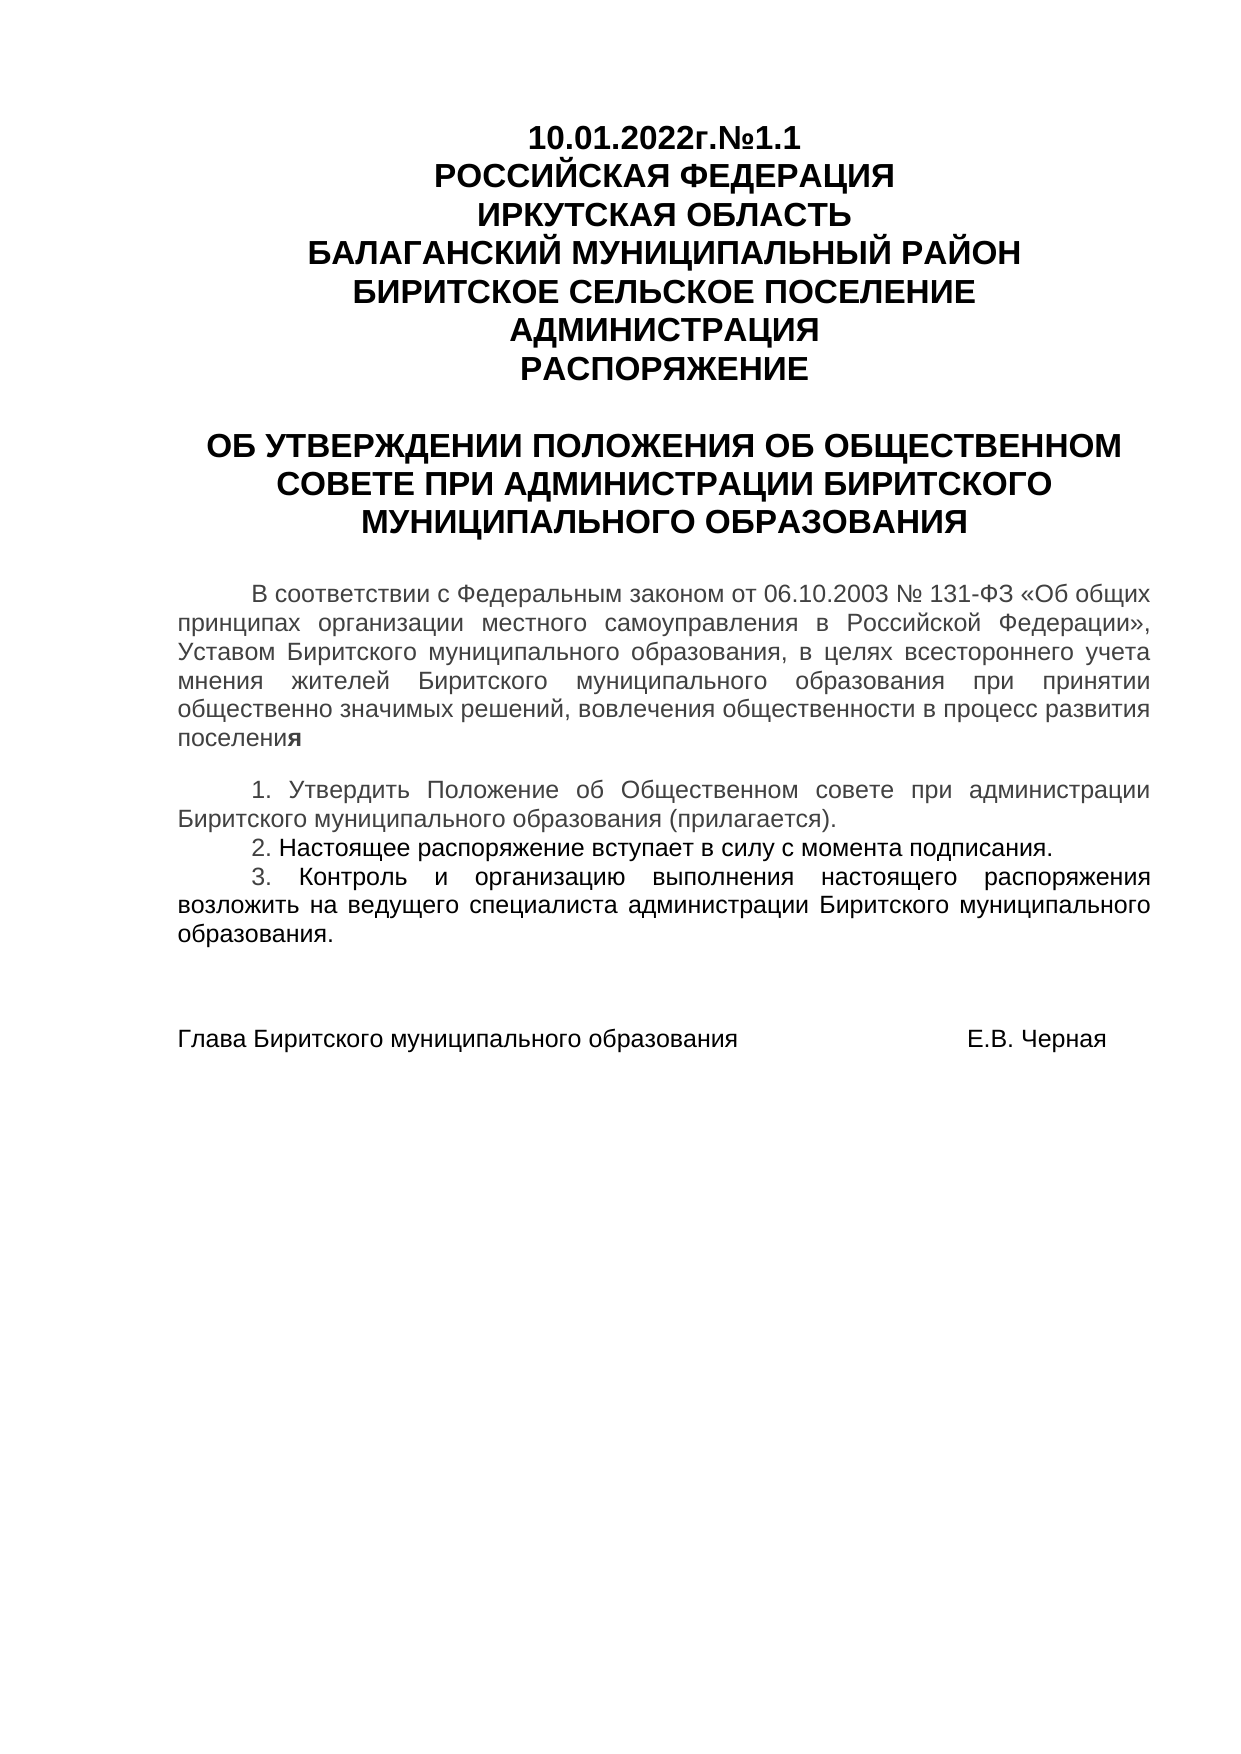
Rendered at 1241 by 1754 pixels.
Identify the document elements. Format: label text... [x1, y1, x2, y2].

text Глава Биритского муниципального образования Е.В. Черная [177, 1024, 1152, 1053]
text 1. Утвердить Положение об Общественном совете при администрации Биритского муниципального образования (прилагается). [177, 775, 1152, 833]
text БАЛАГАНСКИЙ МУНИЦИПАЛЬНЫЙ РАЙОН [177, 233, 1152, 272]
text РАСПОРЯЖЕНИЕ [177, 349, 1152, 387]
text БИРИТСКОЕ СЕЛЬСКОЕ ПОСЕЛЕНИЕ [177, 272, 1152, 310]
text АДМИНИСТРАЦИЯ [177, 310, 1152, 349]
text 2. Настоящее распоряжение вступает в силу с момента подписания. [177, 833, 1152, 862]
text ОБ УТВЕРЖДЕНИИ ПОЛОЖЕНИЯ ОБ ОБЩЕСТВЕННОМ СОВЕТЕ ПРИ АДМИНИСТРАЦИИ БИРИТСКОГО МУНИЦИПАЛЬНОГО ОБРАЗОВАНИЯ [177, 426, 1152, 541]
text 10.01.2022г.№1.1 [177, 118, 1152, 157]
text 3. Контроль и организацию выполнения настоящего распоряжения возложить на ведущего специалиста администрации Биритского муниципального образования. [177, 862, 1152, 948]
text ИРКУТСКАЯ ОБЛАСТЬ [177, 195, 1152, 233]
text РОССИЙСКАЯ ФЕДЕРАЦИЯ [177, 157, 1152, 195]
text В соответствии с Федеральным законом от 06.10.2003 № 131-ФЗ «Об общих принципах организации местного самоуправления в Российской Федерации», Уставом Биритского муниципального образования, в целях всестороннего учета мнения жителей Биритского муниципального образования при принятии общественно значимых решений, вовлечения общественности в процесс развития поселения [177, 579, 1152, 752]
